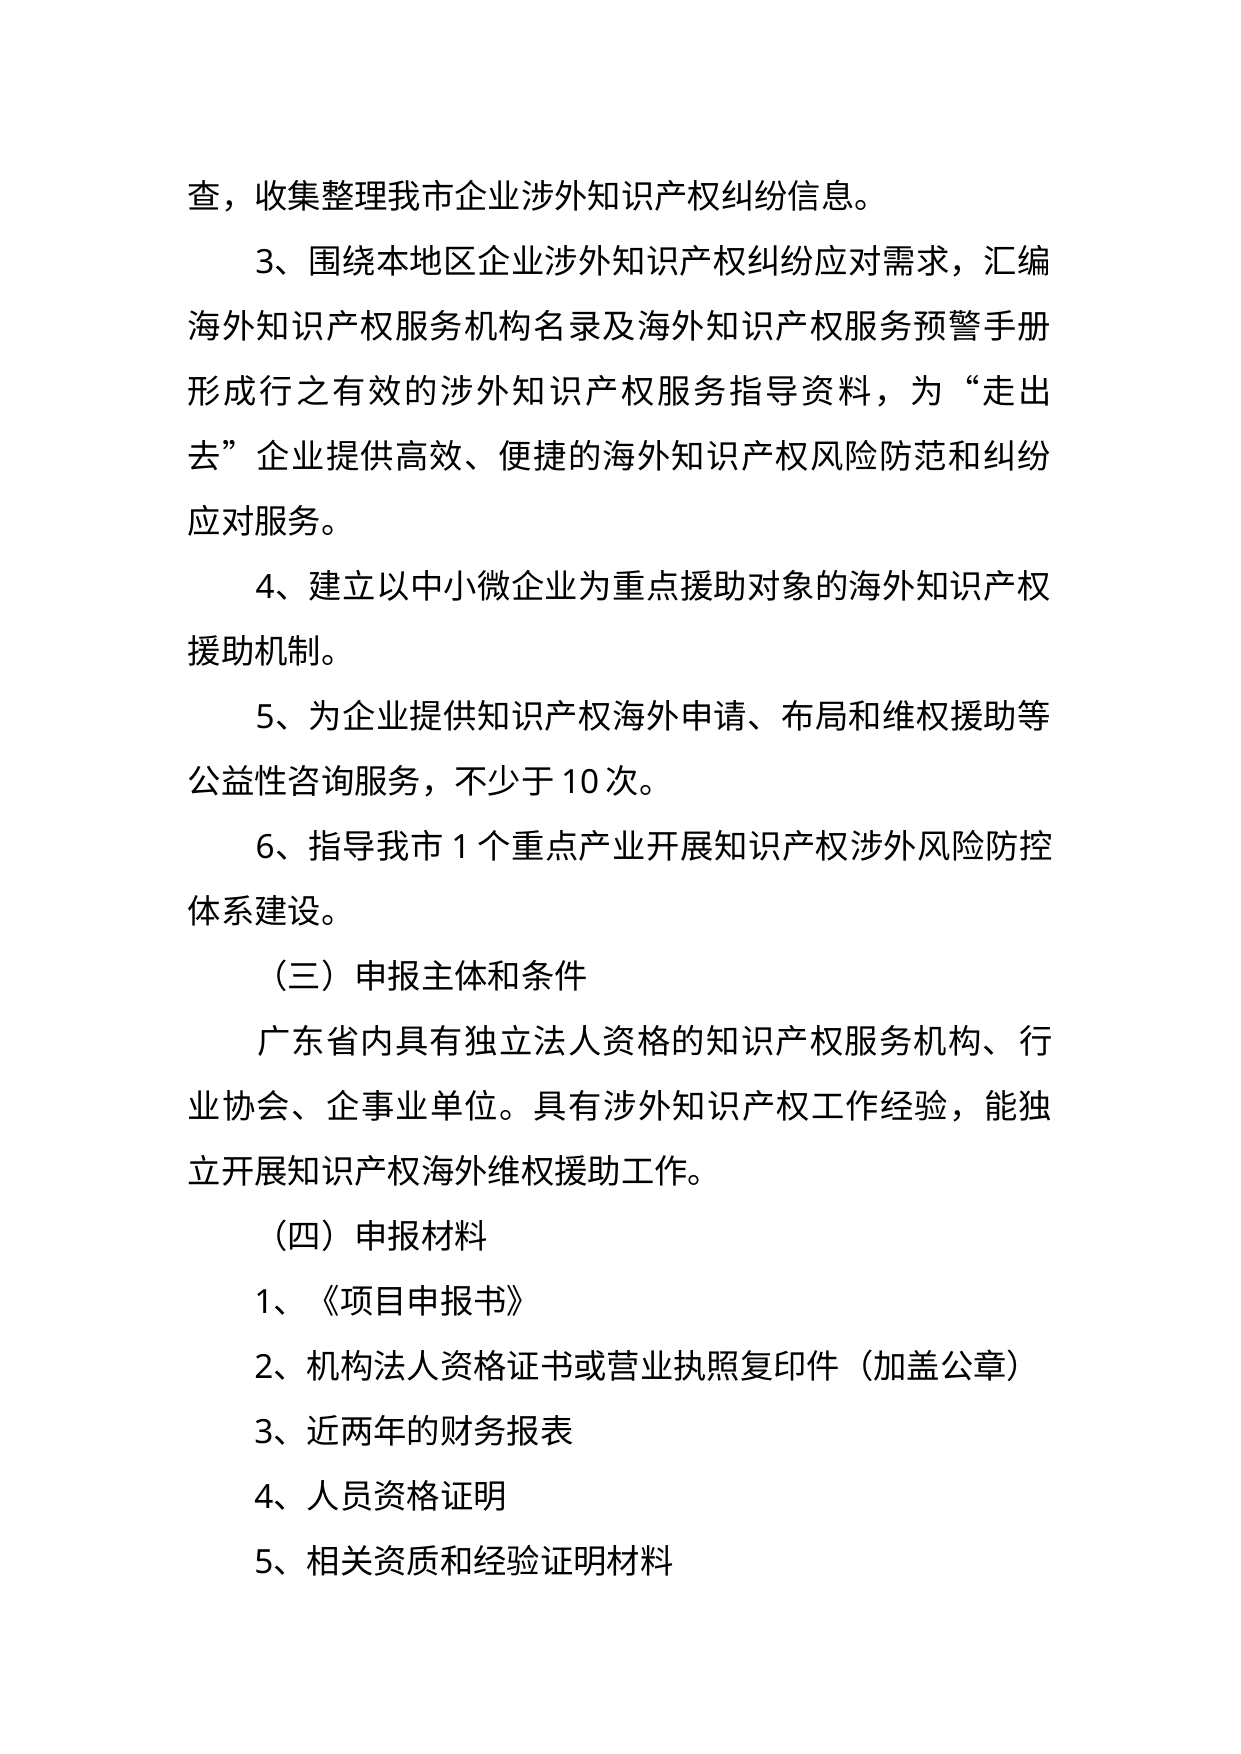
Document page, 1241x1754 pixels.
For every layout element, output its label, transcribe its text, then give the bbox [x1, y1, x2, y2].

text 1、《项目申报书》 [187, 1267, 1053, 1332]
text 4、建立以中小微企业为重点援助对象的海外知识产权援助机制。 [187, 552, 1053, 682]
text （三）申报主体和条件 [187, 942, 1053, 1007]
text 3、近两年的财务报表 [187, 1397, 1053, 1462]
text 4、人员资格证明 [187, 1462, 1053, 1527]
text 5、为企业提供知识产权海外申请、布局和维权援助等公益性咨询服务，不少于10次。 [187, 682, 1053, 812]
text 6、指导我市1个重点产业开展知识产权涉外风险防控体系建设。 [187, 812, 1053, 942]
text 广东省内具有独立法人资格的知识产权服务机构、行业协会、企事业单位。具有涉外知识产权工作经验，能独立开展知识产权海外维权援助工作。 [187, 1007, 1053, 1202]
text 3、围绕本地区企业涉外知识产权纠纷应对需求，汇编海外知识产权服务机构名录及海外知识产权服务预警手册，形成行之有效的涉外知识产权服务指导资料，为“走出去”企业提供高效、便捷的海外知识产权风险防范和纠纷应对服务。 [187, 227, 1053, 552]
text （四）申报材料 [187, 1202, 1053, 1267]
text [187, 162, 1053, 227]
text 2、机构法人资格证书或营业执照复印件（加盖公章） [187, 1332, 1053, 1397]
text 5、相关资质和经验证明材料 [187, 1527, 1053, 1592]
